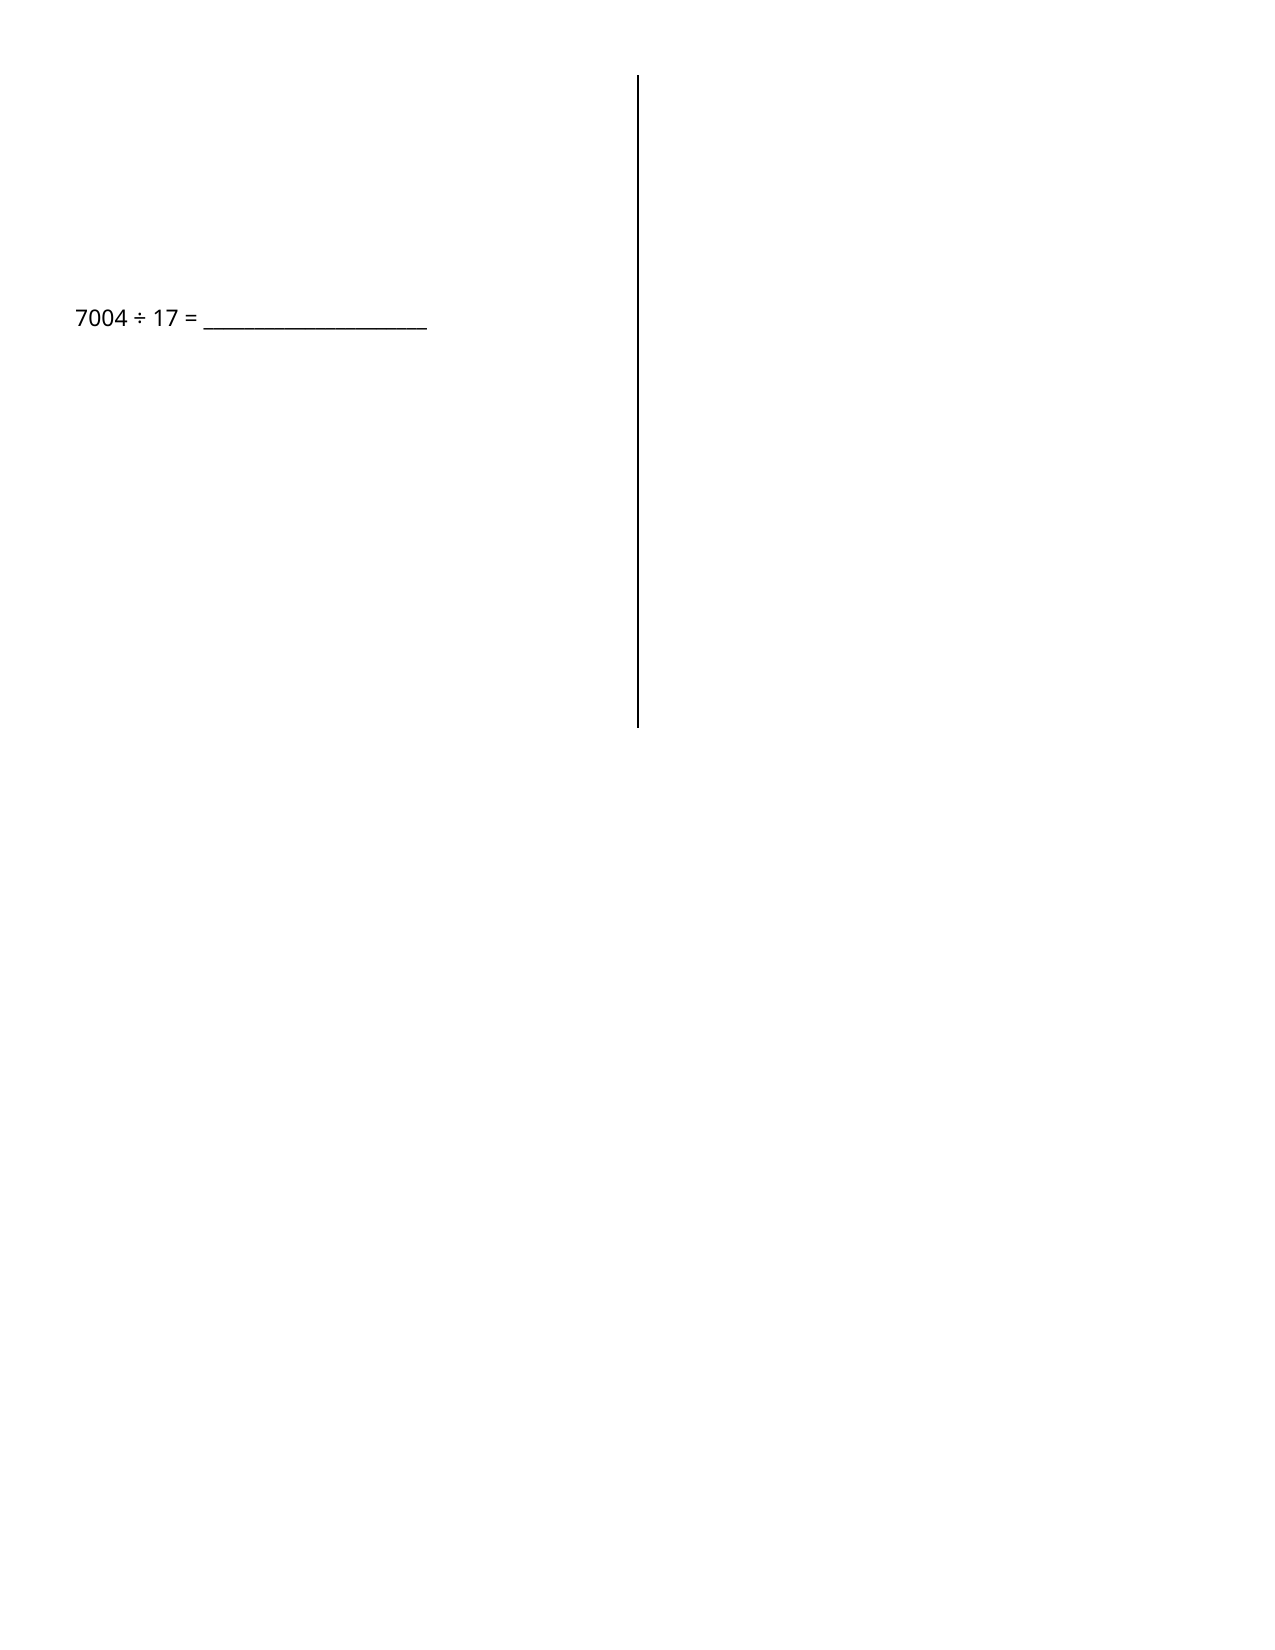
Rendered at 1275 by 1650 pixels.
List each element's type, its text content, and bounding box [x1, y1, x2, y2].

text 7004 ÷ 17 = ______________________ [75, 302, 600, 333]
